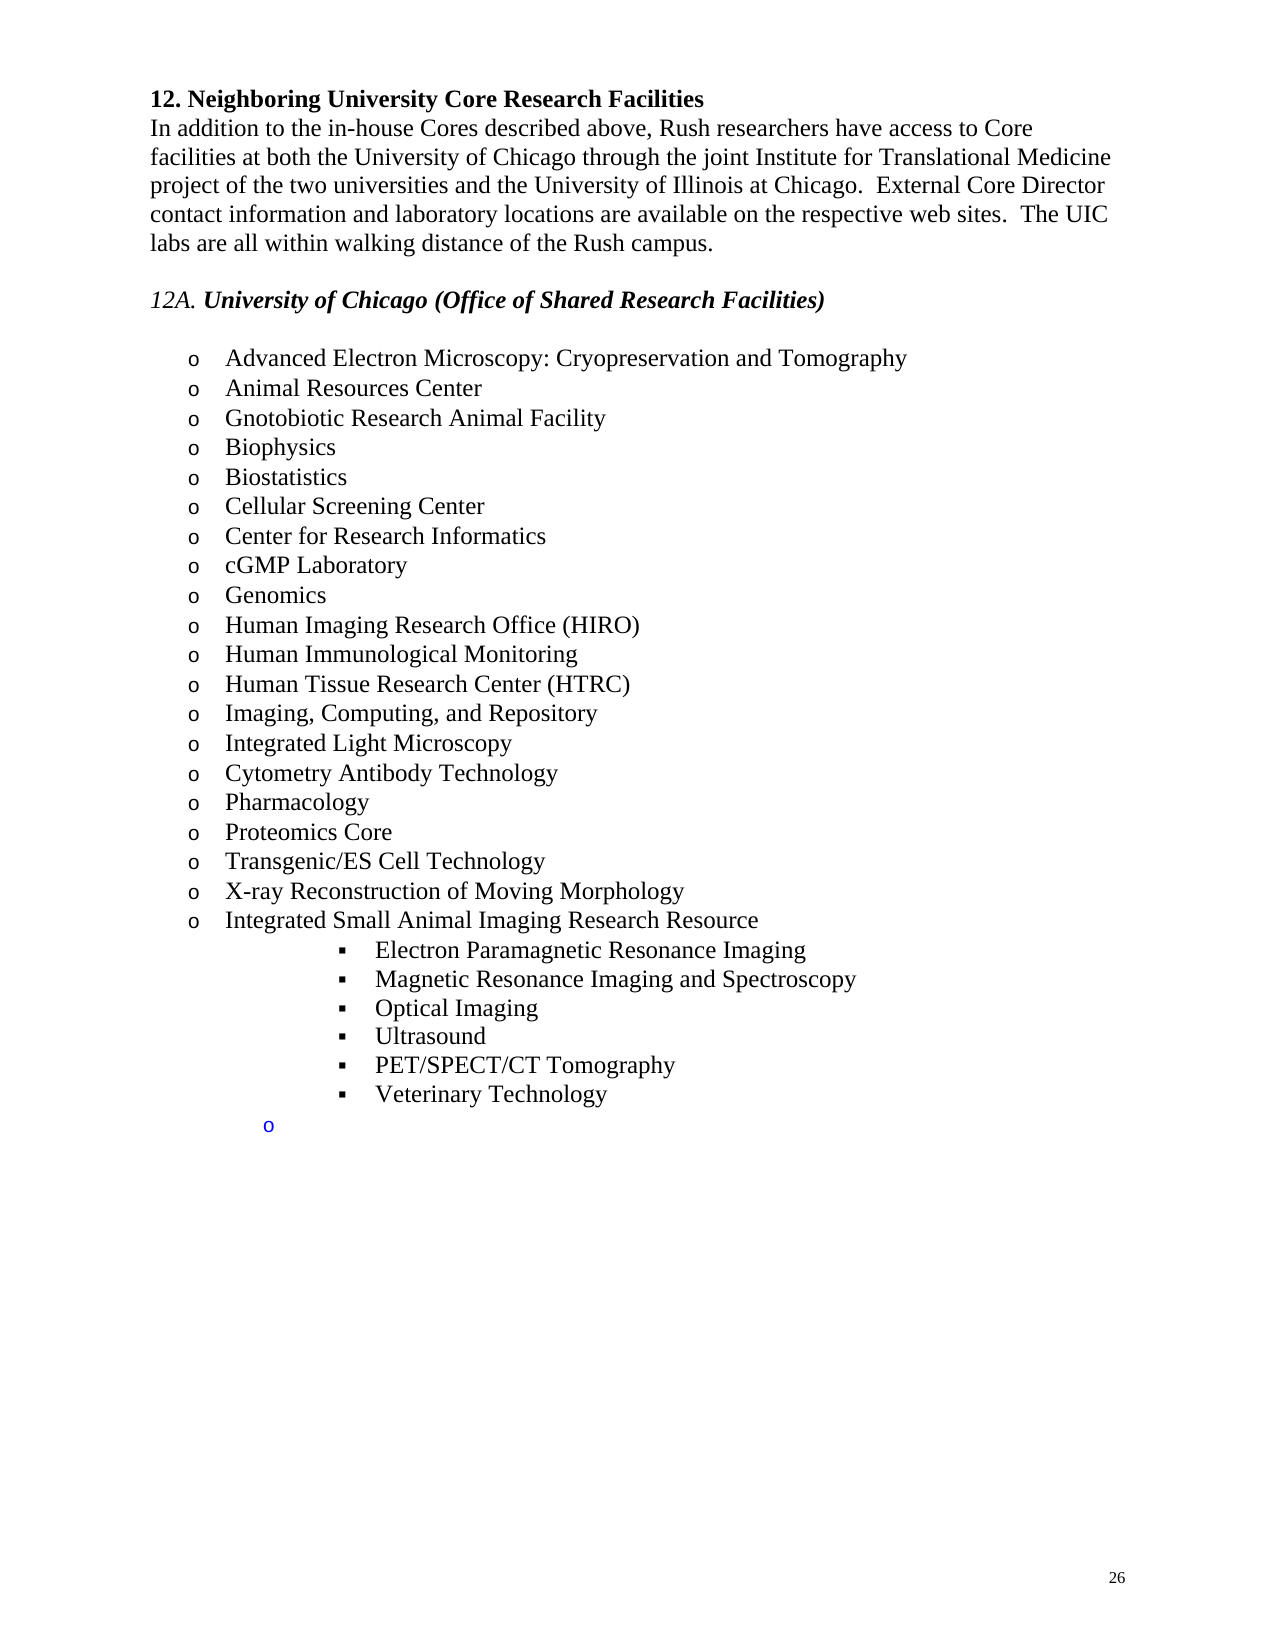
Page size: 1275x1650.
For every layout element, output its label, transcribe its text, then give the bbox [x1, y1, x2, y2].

list Genomics [187, 580, 1125, 610]
list X-ray Reconstruction of Moving Morphology [187, 876, 1125, 906]
list Gnotobiotic Research Animal Facility [187, 403, 1125, 432]
list Human Immunological Monitoring [187, 639, 1125, 669]
list Imaging, Computing, and Repository [187, 698, 1125, 728]
list Optical Imaging [337, 993, 1125, 1021]
list Transgenic/ES Cell Technology [187, 846, 1125, 876]
list Human Tissue Research Center (HTRC) [187, 669, 1125, 698]
list Human Imaging Research Office (HIRO) [187, 610, 1125, 639]
list Animal Resources Center [187, 373, 1125, 403]
list Cellular Screening Center [187, 491, 1125, 521]
list cGMP Laboratory [187, 551, 1125, 580]
list Cytometry Antibody Technology [187, 758, 1125, 787]
list Advanced Electron Microscopy: Cryopreservation and Tomography [187, 343, 1125, 373]
list Electron Paramagnetic Resonance Imaging [337, 935, 1125, 964]
list Integrated Small Animal Imaging Research Resource [187, 906, 1125, 935]
list Integrated Light Microscopy [187, 728, 1125, 758]
text 12. Neighboring University Core Research Facilities [150, 84, 1125, 113]
list Veterinary Technology [337, 1079, 1125, 1108]
list Pharmacology [187, 787, 1125, 817]
text In addition to the in-house Cores described above, Rush researchers have access to Core facilities at both the University of Chicago through the joint Institute for Translational Medicine project of the two universities and the University of Illinois at Chicago. External Core Director contact information and laboratory locations are available on the respective web sites. The UIC labs are all within walking distance of the Rush campus. [150, 113, 1125, 257]
text 12A. University of Chicago (Office of Shared Research Facilities) [150, 286, 1125, 314]
list Center for Research Informatics [187, 521, 1125, 551]
list Ultrasound [337, 1021, 1125, 1050]
list Proteomics Core [187, 817, 1125, 846]
list Biophysics [187, 432, 1125, 462]
list PET/SPECT/CT Tomography [337, 1050, 1125, 1079]
list Magnetic Resonance Imaging and Spectroscopy [337, 964, 1125, 993]
list Biostatistics [187, 462, 1125, 491]
